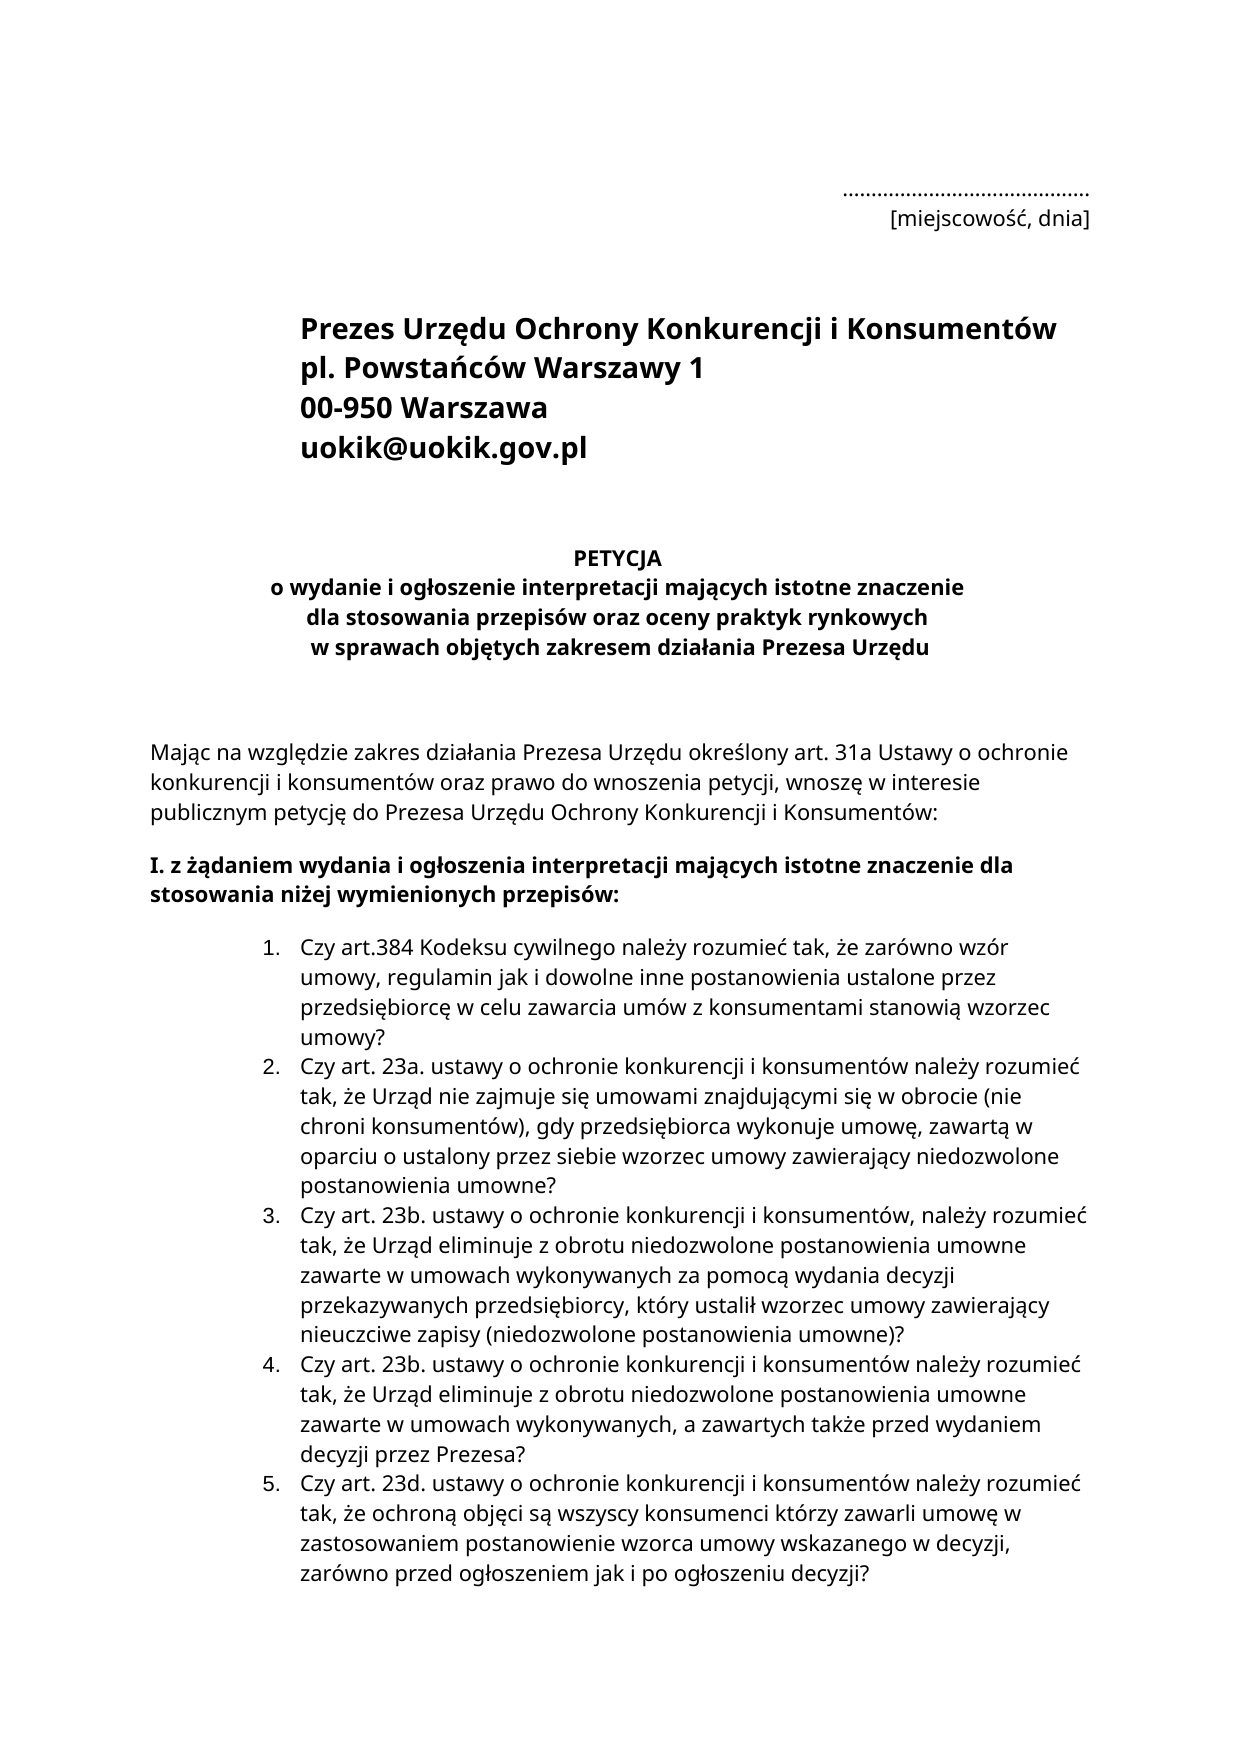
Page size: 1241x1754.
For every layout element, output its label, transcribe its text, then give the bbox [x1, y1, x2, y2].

list Czy art. 23d. ustawy o ochronie konkurencji i konsumentów należy rozumieć tak, że ochroną objęci są wszyscy konsumenci którzy zawarli umowę w zastosowaniem postanowienie wzorca umowy wskazanego w decyzji, zarówno przed ogłoszeniem jak i po ogłoszeniu decyzji? [262, 1468, 1090, 1587]
text Mając na względzie zakres działania Prezesa Urzędu określony art. 31a Ustawy o ochronie konkurencji i konsumentów oraz prawo do wnoszenia petycji, wnoszę w interesie publicznym petycję do Prezesa Urzędu Ochrony Konkurencji i Konsumentów: [150, 737, 1090, 827]
text Prezes Urzędu Ochrony Konkurencji i Konsumentów pl. Powstańców Warszawy 1 00-950 Warszawa uokik@uokik.gov.pl [300, 308, 1090, 467]
text PETYCJA o wydanie i ogłoszenie interpretacji mających istotne znaczenie dla stosowania przepisów oraz oceny praktyk rynkowych w sprawach objętych zakresem działania Prezesa Urzędu [150, 542, 1090, 662]
list Czy art. 23a. ustawy o ochronie konkurencji i konsumentów należy rozumieć tak, że Urząd nie zajmuje się umowami znajdującymi się w obrocie (nie chroni konsumentów), gdy przedsiębiorca wykonuje umowę, zawartą w oparciu o ustalony przez siebie wzorzec umowy zawierający niedozwolone postanowienia umowne? [262, 1051, 1090, 1200]
text I. z żądaniem wydania i ogłoszenia interpretacji mających istotne znaczenie dla stosowania niżej wymienionych przepisów: [150, 849, 1090, 909]
list Czy art. 23b. ustawy o ochronie konkurencji i konsumentów należy rozumieć tak, że Urząd eliminuje z obrotu niedozwolone postanowienia umowne zawarte w umowach wykonywanych, a zawartych także przed wydaniem decyzji przez Prezesa? [262, 1349, 1090, 1468]
text ……………………………………. [miejscowość, dnia] [150, 173, 1090, 232]
list Czy art.384 Kodeksu cywilnego należy rozumieć tak, że zarówno wzór umowy, regulamin jak i dowolne inne postanowienia ustalone przez przedsiębiorcę w celu zawarcia umów z konsumentami stanowią wzorzec umowy? [262, 932, 1090, 1051]
list Czy art. 23b. ustawy o ochronie konkurencji i konsumentów, należy rozumieć tak, że Urząd eliminuje z obrotu niedozwolone postanowienia umowne zawarte w umowach wykonywanych za pomocą wydania decyzji przekazywanych przedsiębiorcy, który ustalił wzorzec umowy zawierający nieuczciwe zapisy (niedozwolone postanowienia umowne)? [262, 1200, 1090, 1349]
